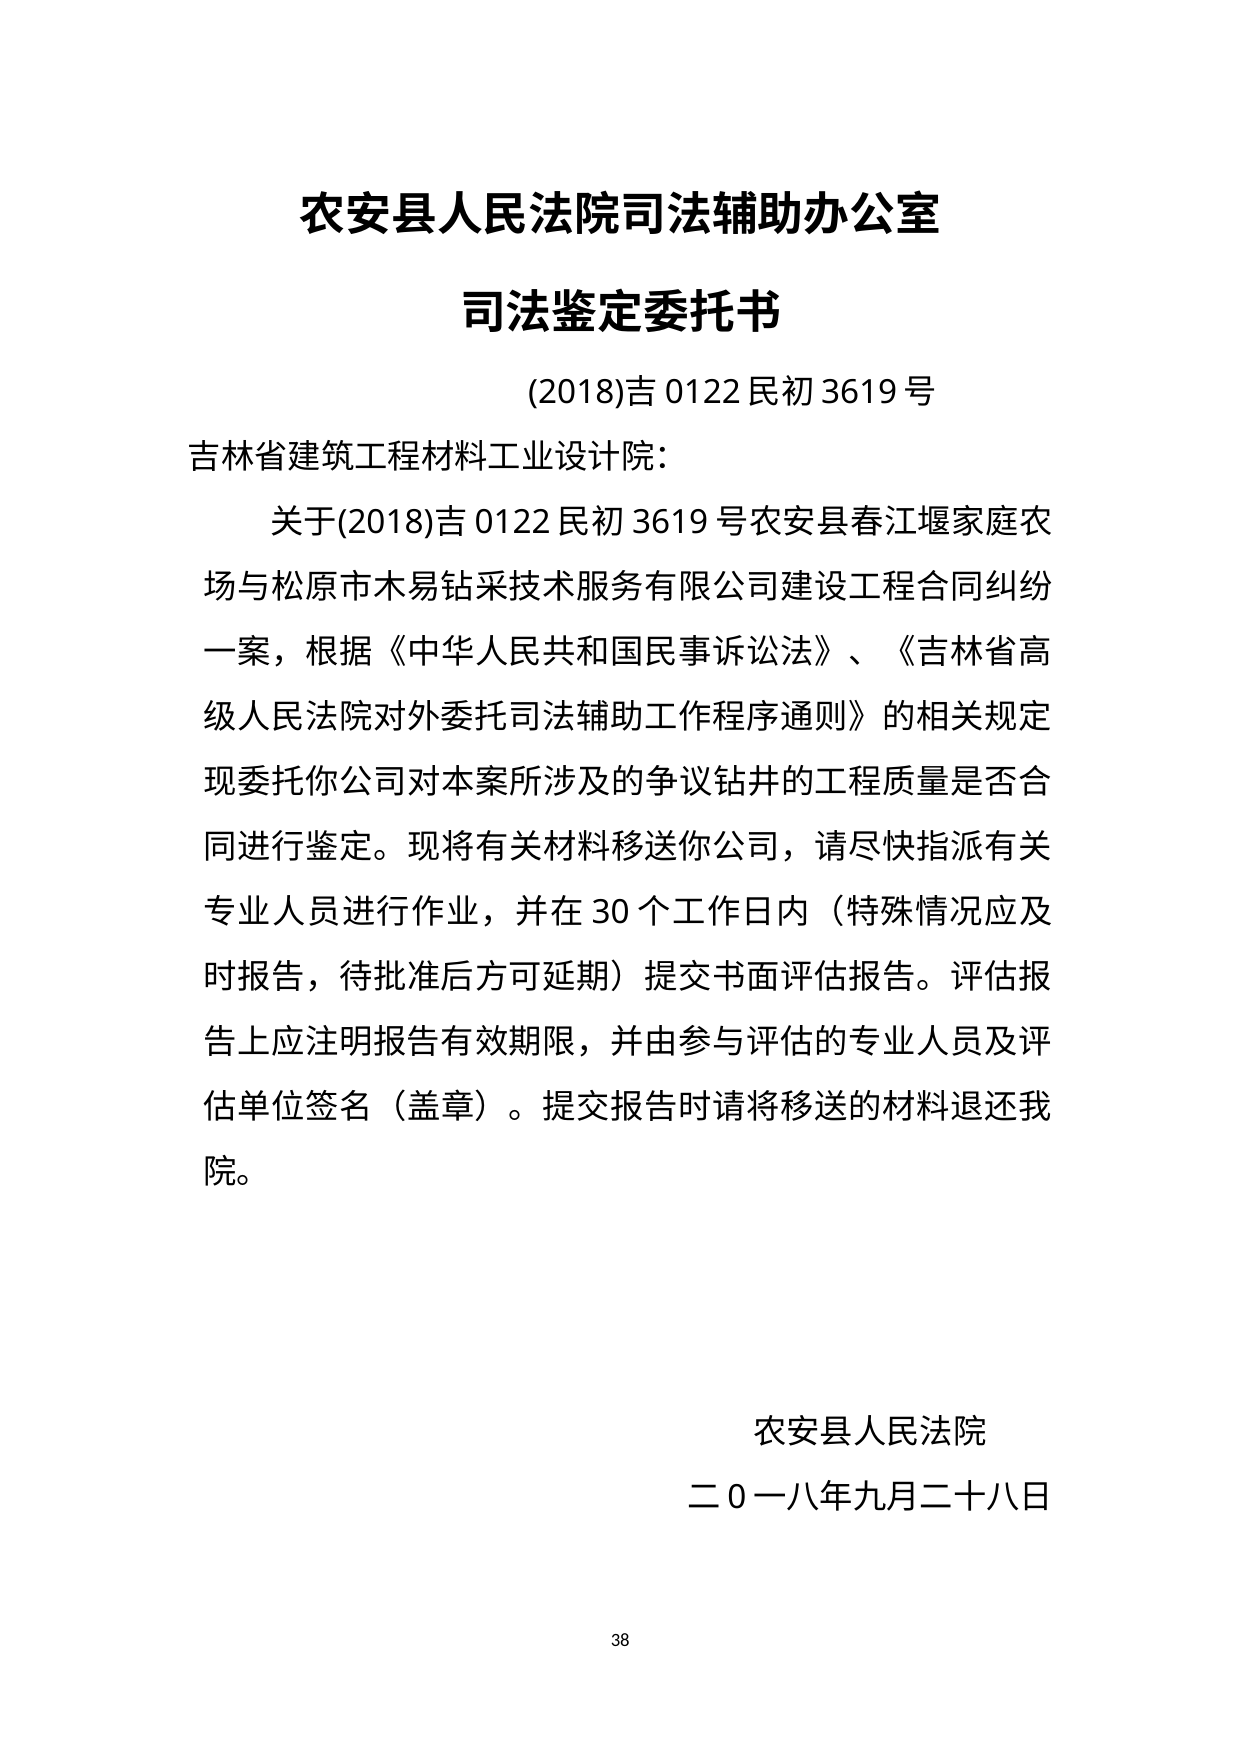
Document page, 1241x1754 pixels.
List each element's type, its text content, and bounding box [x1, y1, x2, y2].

text 二0一八年九月二十八日 [187, 1462, 1053, 1527]
text 司法鉴定委托书 [187, 259, 1053, 357]
text 农安县人民法院司法辅助办公室 [187, 162, 1053, 259]
text 农安县人民法院 [187, 1397, 986, 1462]
text (2018)吉0122民初3619号 [187, 357, 1053, 422]
text 吉林省建筑工程材料工业设计院： [187, 422, 1053, 487]
text 关于(2018)吉0122民初3619号农安县春江堰家庭农场与松原市木易钻采技术服务有限公司建设工程合同纠纷一案，根据《中华人民共和国民事诉讼法》、《吉林省高级人民法院对外委托司法辅助工作程序通则》的相关规定，现委托你公司对本案所涉及的争议钻井的工程质量是否合同进行鉴定。现将有关材料移送你公司，请尽快指派有关专业人员进行作业，并在30个工作日内（特殊情况应及时报告，待批准后方可延期）提交书面评估报告。评估报告上应注明报告有效期限，并由参与评估的专业人员及评估单位签名（盖章）。提交报告时请将移送的材料退还我院。 [203, 487, 1053, 1202]
